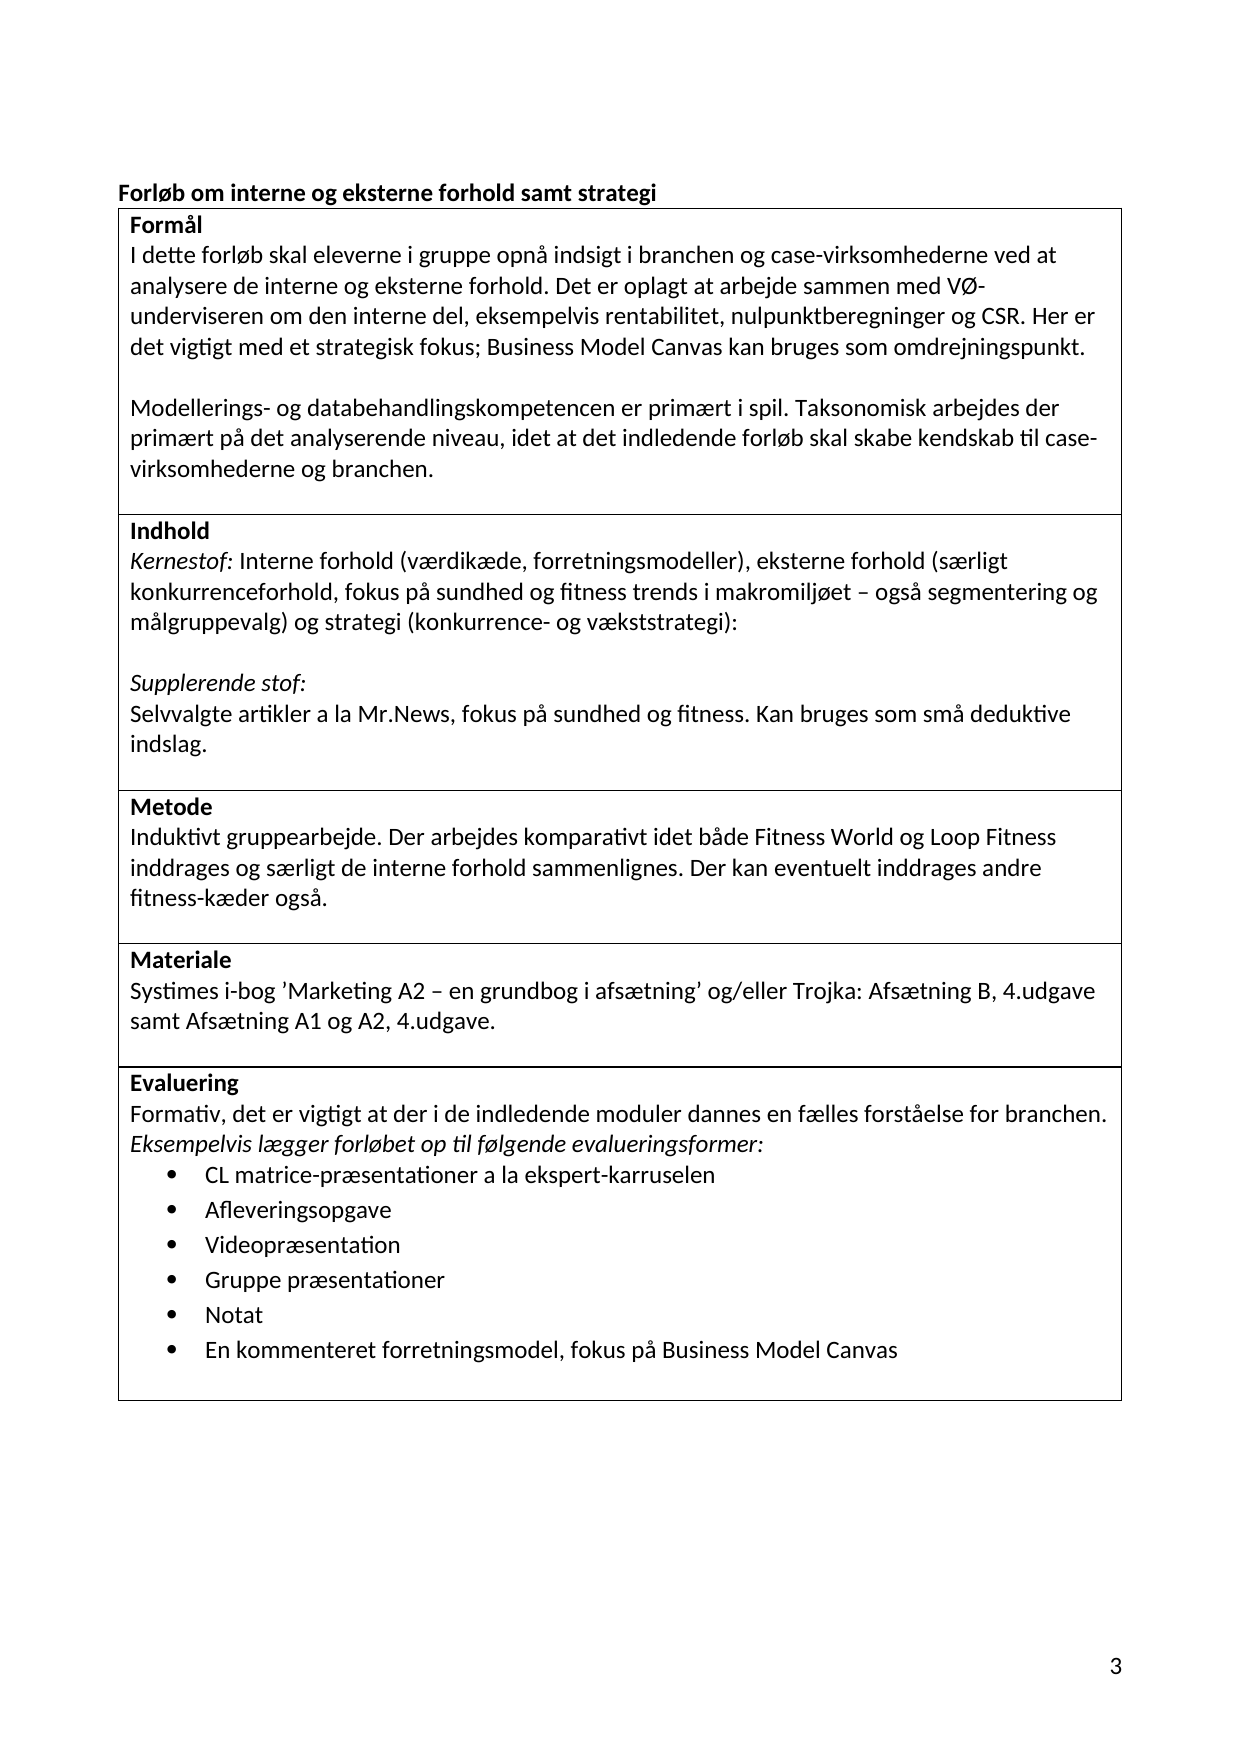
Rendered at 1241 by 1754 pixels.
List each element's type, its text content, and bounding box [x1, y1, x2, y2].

table_cell Evaluering Formativ, det er vigtigt at der i de indledende moduler dannes en fælles forståelse for branchen. Eksempelvis lægger forløbet op til følgende evalueringsformer: CL matrice-præsentationer a la ekspert-karruselen Afleveringsopgave Videopræsentation Gruppe præsentationer Notat En kommenteret forretningsmodel, fokus på Business Model Canvas [119, 1068, 1121, 1399]
table_cell Materiale Systimes i-bog ’Marketing A2 – en grundbog i afsætning’ og/eller Trojka: Afsætning B, 4.udgave samt Afsætning A1 og A2, 4.udgave. [119, 944, 1121, 1066]
table_header Formål I dette forløb skal eleverne i gruppe opnå indsigt i branchen og case-virksomhederne ved at analysere de interne og eksterne forhold. Det er oplagt at arbejde sammen med VØ-underviseren om den interne del, eksempelvis rentabilitet, nulpunktberegninger og CSR. Her er det vigtigt med et strategisk fokus; Business Model Canvas kan bruges som omdrejningspunkt. Modellerings- og databehandlingskompetencen er primært i spil. Taksonomisk arbejdes der primært på det analyserende niveau, idet at det indledende forløb skal skabe kendskab til case-virksomhederne og branchen. [119, 209, 1121, 514]
table_cell Indhold Kernestof: Interne forhold (værdikæde, forretningsmodeller), eksterne forhold (særligt konkurrenceforhold, fokus på sundhed og fitness trends i makromiljøet – også segmentering og målgruppevalg) og strategi (konkurrence- og vækststrategi): Supplerende stof: Selvvalgte artikler a la Mr.News, fokus på sundhed og fitness. Kan bruges som små deduktive indslag. [119, 515, 1121, 790]
text Forløb om interne og eksterne forhold samt strategi [118, 177, 1122, 208]
table_cell Metode Induktivt gruppearbejde. Der arbejdes komparativt idet både Fitness World og Loop Fitness inddrages og særligt de interne forhold sammenlignes. Der kan eventuelt inddrages andre fitness-kæder også. [119, 791, 1121, 943]
